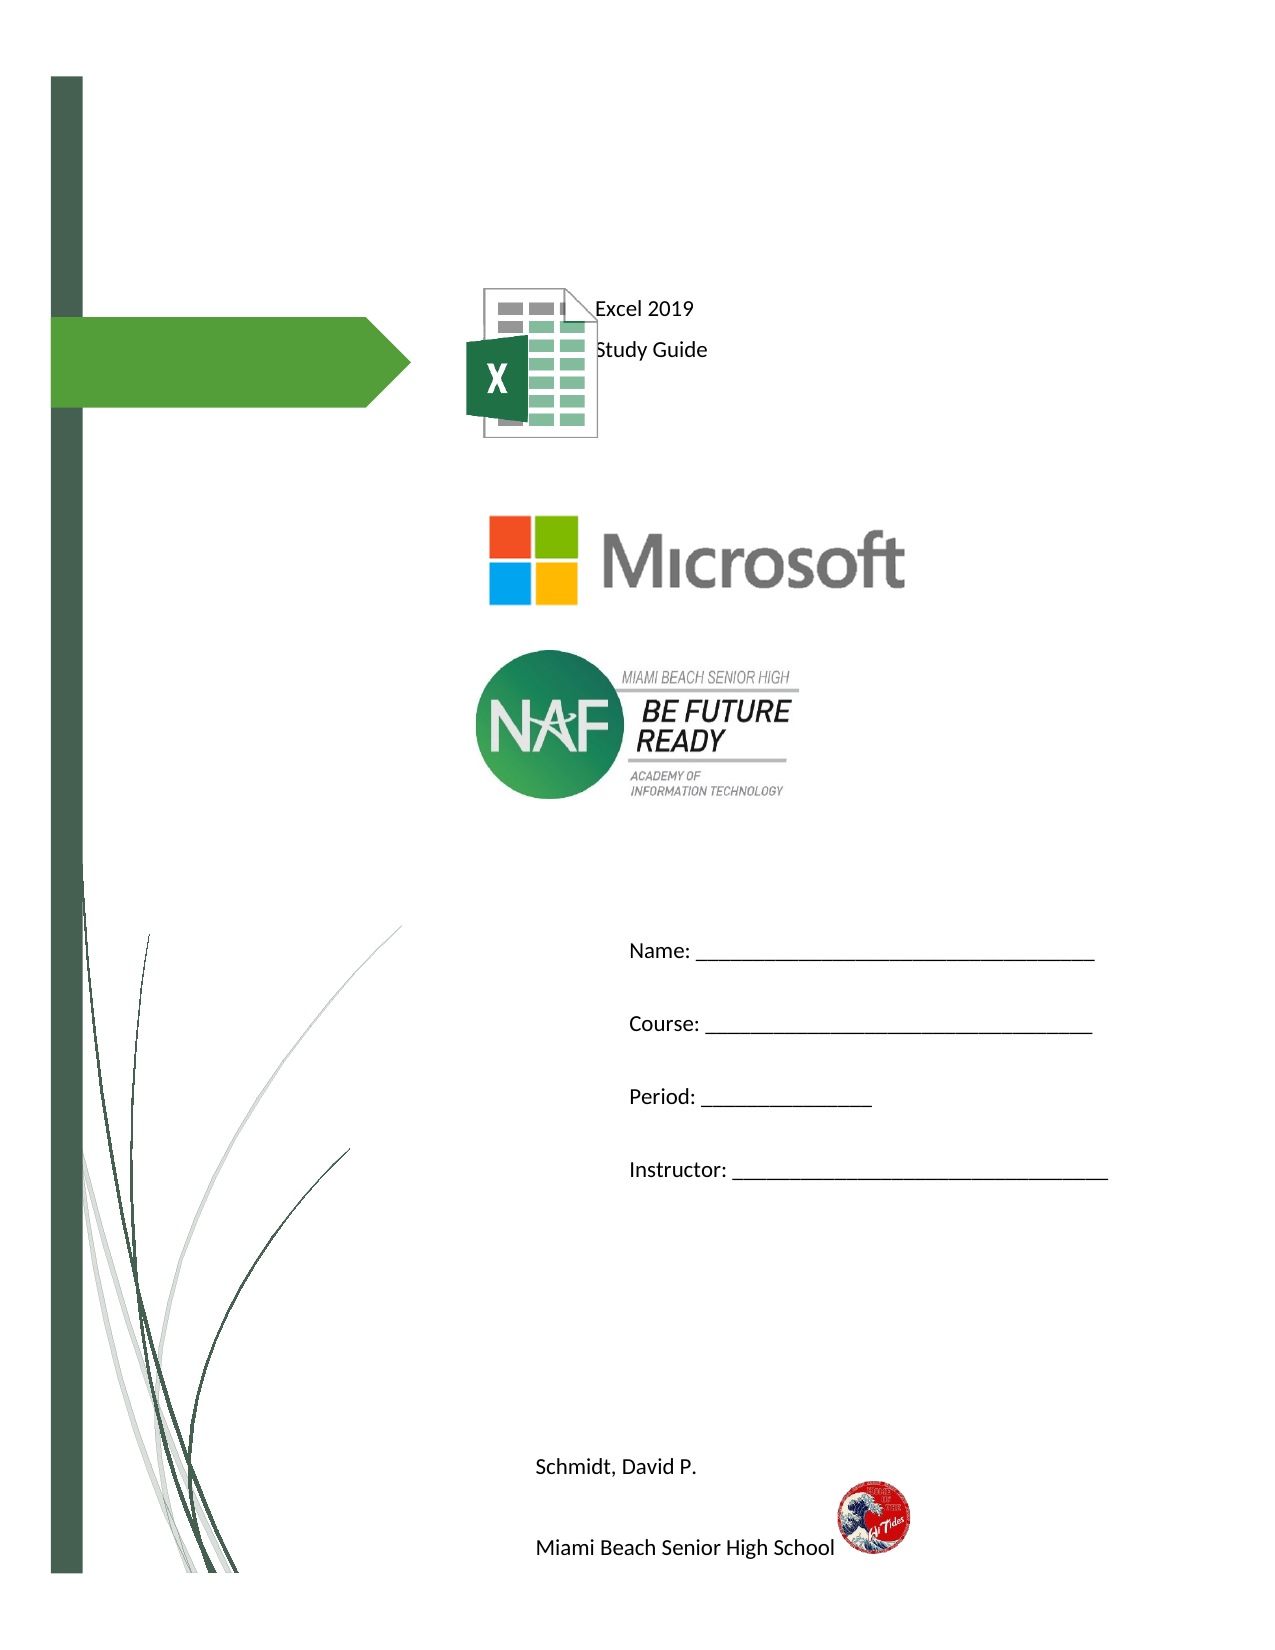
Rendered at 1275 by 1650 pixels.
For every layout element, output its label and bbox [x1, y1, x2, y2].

picture [835, 1480, 911, 1555]
picture [466, 288, 599, 438]
picture [475, 451, 914, 799]
